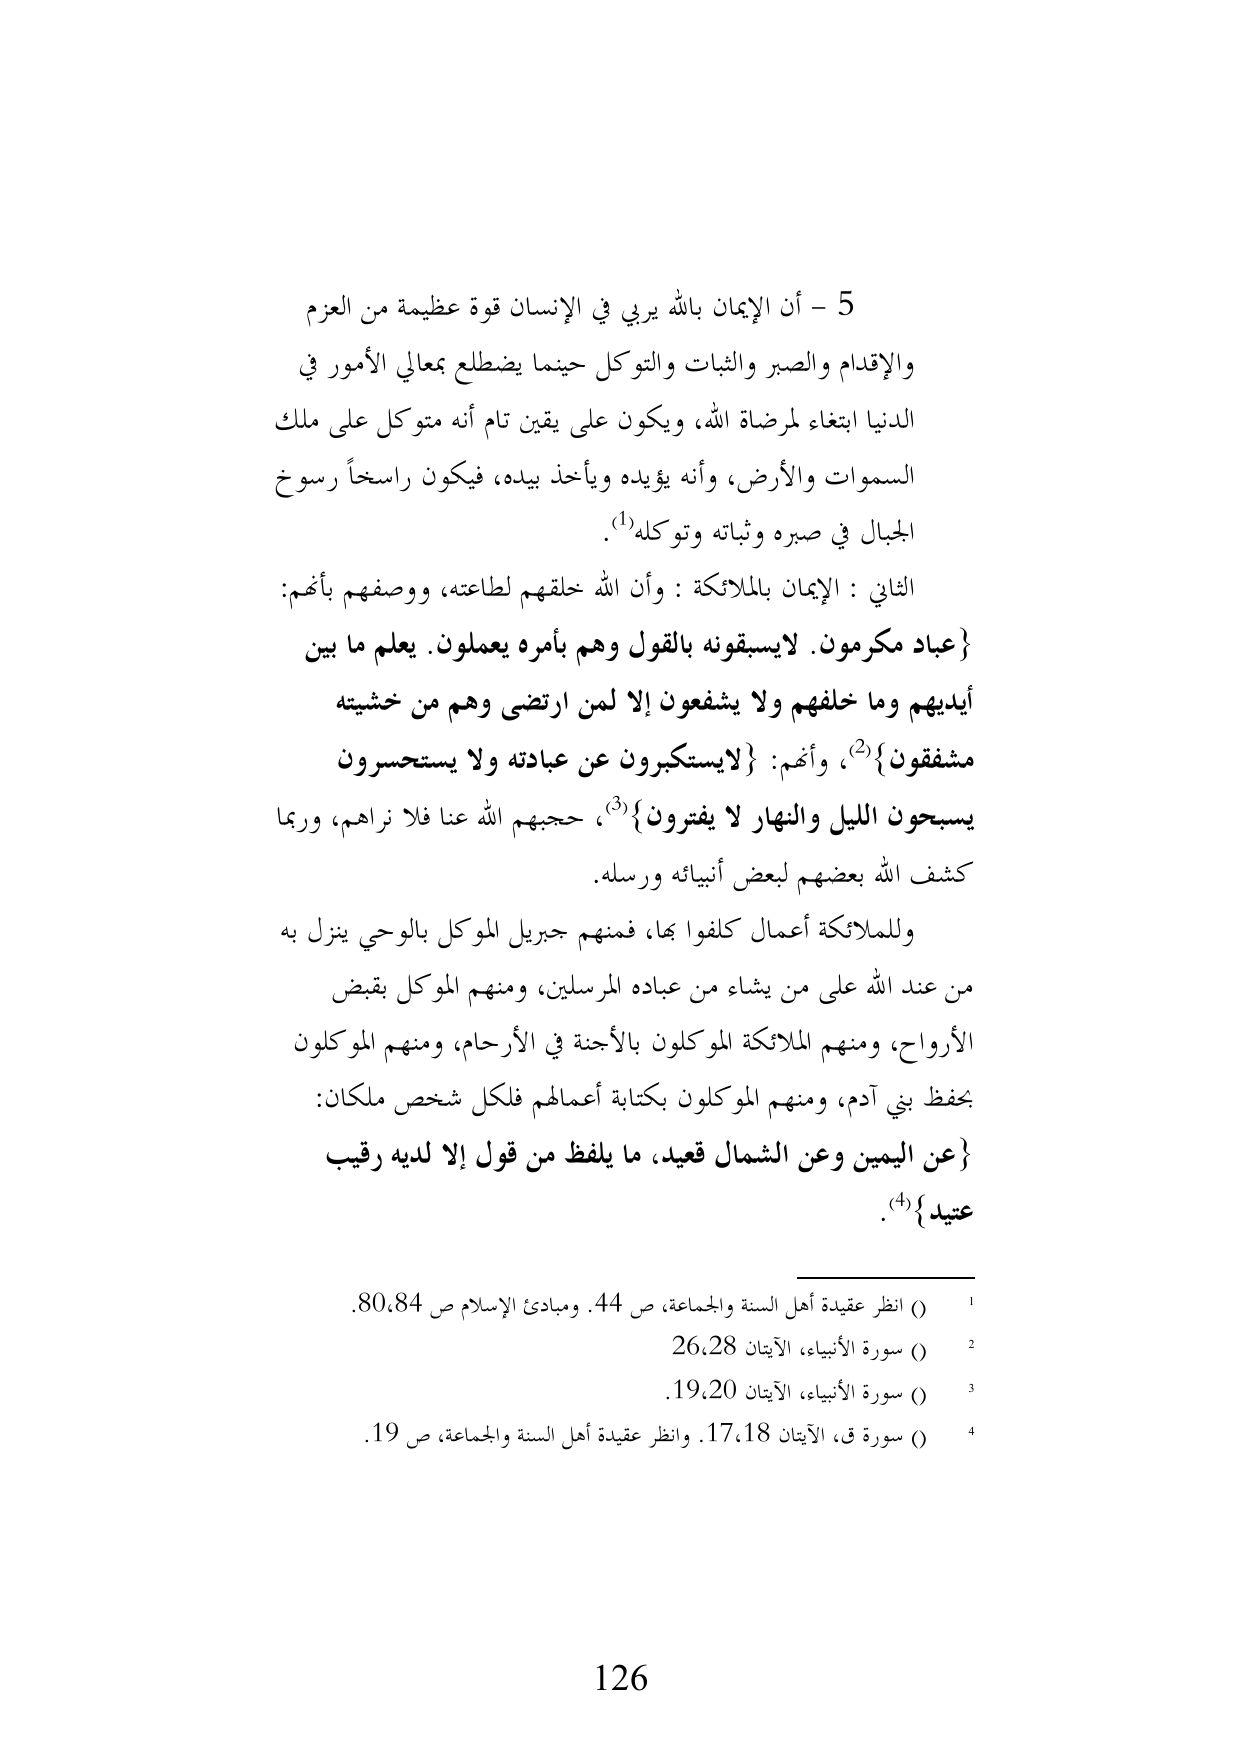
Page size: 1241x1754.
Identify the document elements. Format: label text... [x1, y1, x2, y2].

text وللملائكة أعمال كلفوا بها، فمنهم جبريل الموكل بالوحي ينزل به من عند الله على من يشاء من عباده المرسلين، ومنهم الموكل بقبض الأرواح، ومنهم الملائكة الموكلون بالأجنة في الأرحام، ومنهم الموكلون بحفظ بني آدم، ومنهم الموكلون بكتابة أعمالهم فلكل شخص ملكان: {عن اليمين وعن الشمال قعيد، ما يلفظ من قول إلا لديه رقيب عتيد}(). [266, 903, 974, 1242]
text 5 - أن الإيمان بالله يربي في الإنسان قوة عظيمة من العزم والإقدام والصبر والثبات والتوكل حينما يضطلع بمعالي الأمور في الدنيا ابتغاء لمرضاة الله، ويكون على يقين تام أنه متوكل على ملك السموات والأرض، وأنه يؤيده ويأخذ بيده، فيكون راسخاً رسوخ الجبال في صبره وثباته وتوكله(). [266, 281, 915, 561]
text الثاني : الإيمان بالملائكة : وأن الله خلقهم لطاعته، ووصفهم بأنهم: {عباد مكرمون. لايسبقونه بالقول وهم بأمره يعملون. يعلم ما بين أيديهم وما خلفهم ولا يشفعون إلا لمن ارتضى وهم من خشيته مشفقون}()، وأنهم: {لايستكبرون عن عبادته ولا يستحسرون يسبحون الليل والنهار لا يفترون}()، حجبهم الله عنا فلا نراهم، وربما كشف الله بعضهم لبعض أنبيائه ورسله. [266, 561, 974, 903]
